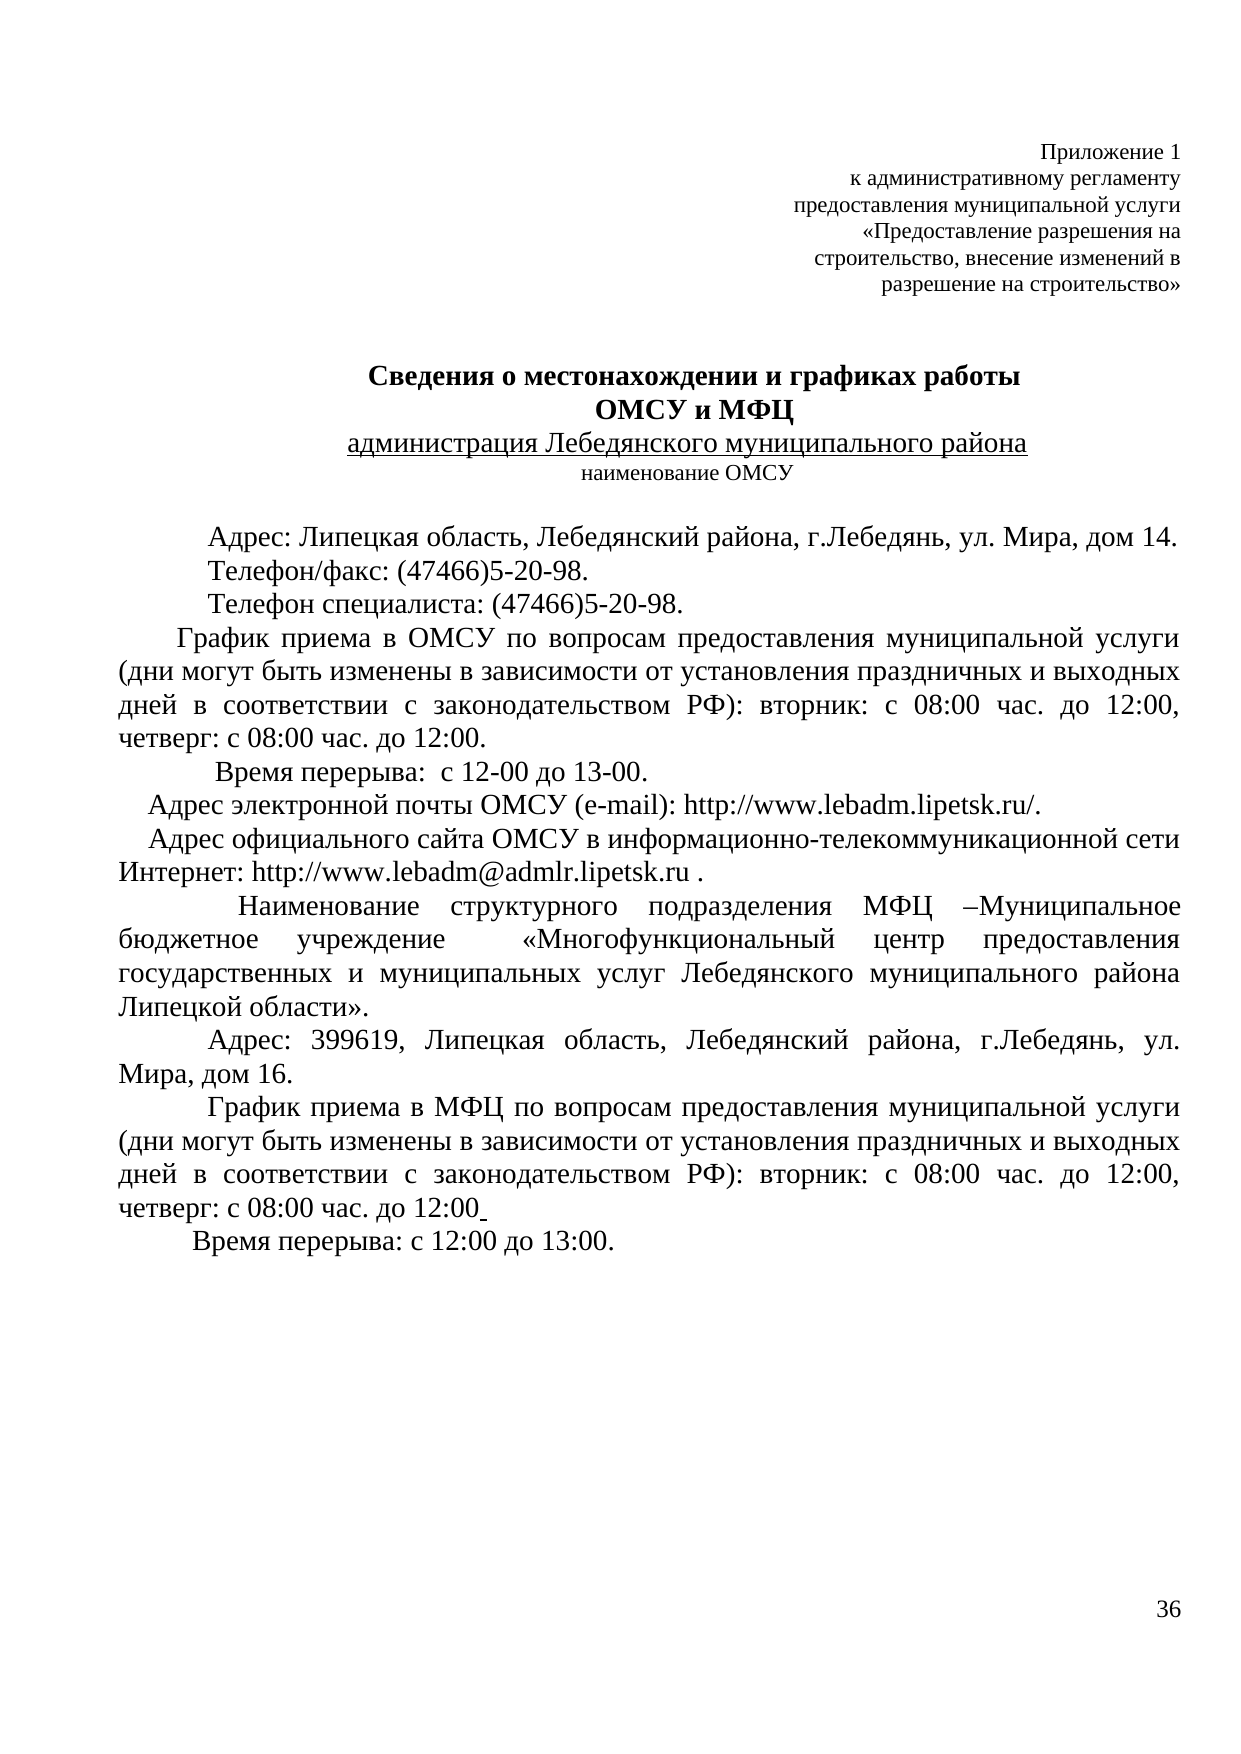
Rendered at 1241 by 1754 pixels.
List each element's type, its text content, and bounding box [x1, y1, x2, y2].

list Время перерыва: с 12:00 до 13:00. [118, 1223, 1181, 1257]
text Телефон специалиста: (47466)5-20-98. [118, 586, 1181, 620]
list График приема в ОМСУ по вопросам предоставления муниципальной услуги (дни могут быть изменены в зависимости от установления праздничных и выходных дней в соответствии с законодательством РФ): вторник: с 08:00 час. до 12:00, четверг: с 08:00 час. до 12:00. [118, 620, 1181, 754]
text к административному регламенту предоставления муниципальной услуги «Предоставление разрешения на строительство, внесение изменений в разрешение на строительство» [783, 164, 1181, 296]
text Телефон/факс: (47466)5-20-98. [118, 553, 1181, 586]
text наименование ОМСУ [118, 459, 1181, 486]
title ОМСУ и МФЦ [118, 392, 1181, 426]
list Адрес электронной почты ОМСУ (e-mail): http://www.lebadm.lipetsk.ru/. [118, 787, 1181, 821]
list Адрес официального сайта ОМСУ в информационно-телекоммуникационной сети Интернет: http://www.lebadm@admlr.lipetsk.ru . [118, 821, 1181, 888]
list График приема в МФЦ по вопросам предоставления муниципальной услуги (дни могут быть изменены в зависимости от установления праздничных и выходных дней в соответствии с законодательством РФ): вторник: с 08:00 час. до 12:00, четверг: с 08:00 час. до 12:00 [118, 1089, 1181, 1223]
text администрация Лебедянского муниципального района [118, 426, 1181, 459]
text Наименование структурного подразделения МФЦ –Муниципальное бюджетное учреждение «Многофункциональный центр предоставления государственных и муниципальных услуг Лебедянского муниципального района Липецкой области». [118, 888, 1181, 1022]
text Время перерыва: с 12-00 до 13-00. [118, 754, 1181, 787]
text Адрес: Липецкая область, Лебедянский района, г.Лебедянь, ул. Мира, дом 14. [118, 519, 1181, 553]
title Сведения о местонахождении и графиках работы [118, 358, 1181, 392]
text Адрес: 399619, Липецкая область, Лебедянский района, г.Лебедянь, ул. Мира, дом 16. [118, 1022, 1181, 1089]
text Приложение 1 [783, 138, 1181, 164]
